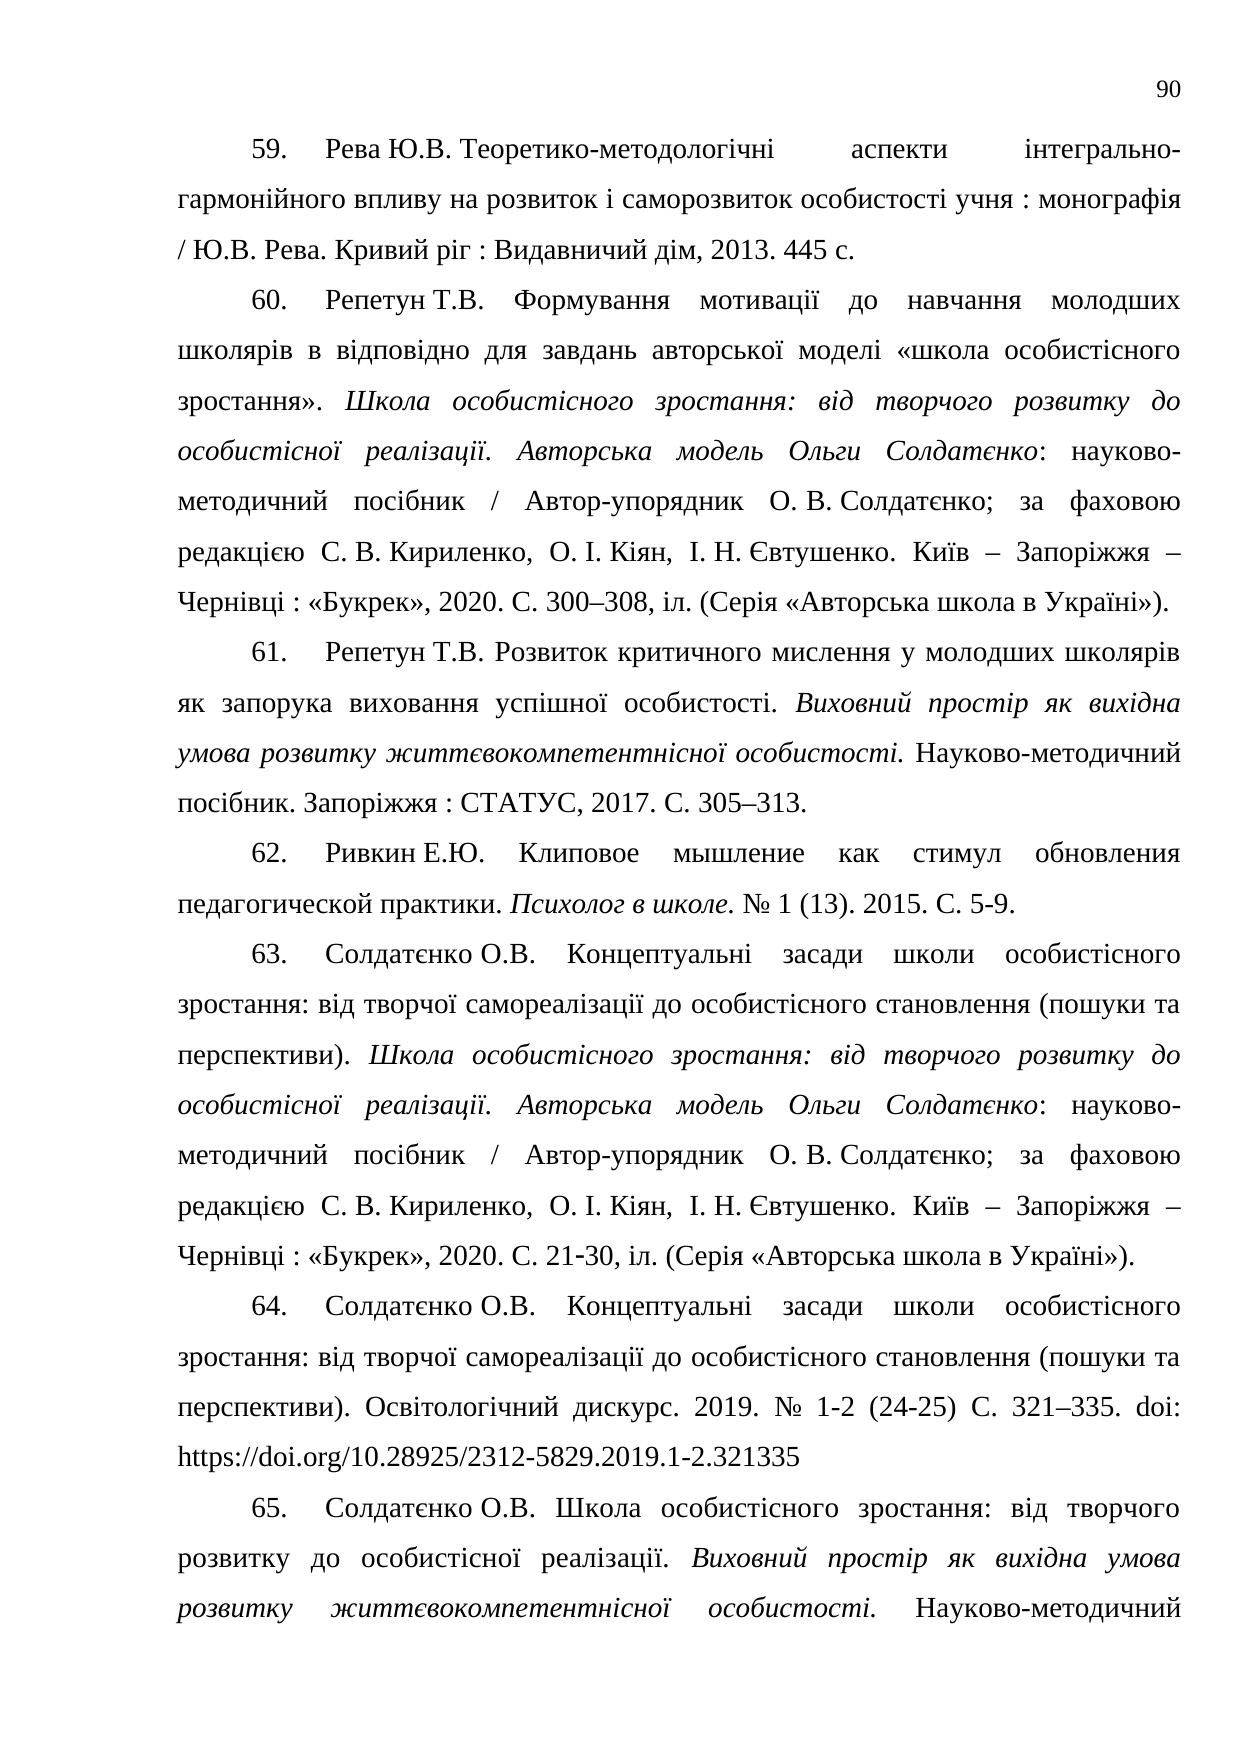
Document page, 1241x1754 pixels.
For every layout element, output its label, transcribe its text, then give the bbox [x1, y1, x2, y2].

list Ривкин Е.Ю. Клиповое мышление как стимул обновления педагогической практики. Психолог в школе. № 1 (13). 2015. С. 5-9. [177, 836, 1181, 919]
list Солдатєнко О.В. Концептуальні засади школи особистісного зростання: від творчої самореалізації до особистісного становлення (пошуки та перспективи). Освітологічний дискурс. 2019. № 1-2 (24-25) С. 321–335. doi: https://doi.org/10.28925/2312-5829.2019.1-2.321335 [177, 1288, 1181, 1473]
list Солдатєнко О.В. Концептуальні засади школи особистісного зростання: від творчої самореалізації до особистісного становлення (пошуки та перспективи). Школа особистісного зростання: від творчого розвитку до особистісної реалізації. Авторська модель Ольги Солдатєнко: науково-методичний посібник / Автор-упорядник О. В. Солдатєнко; за фаховою редакцією С. В. Кириленко, О. І. Кіян, І. Н. Євтушенко. Київ – Запоріжжя – Чернівці : «Букрек», 2020. С. 2130, іл. (Серія «Авторська школа в Україні»). [177, 936, 1181, 1272]
list Репетун Т.В. Формування мотивації до навчання молодших школярів в відповідно для завдань авторської моделі «школа особистісного зростання». Школа особистісного зростання: від творчого розвитку до особистісної реалізації. Авторська модель Ольги Солдатєнко: науково-методичний посібник / Автор-упорядник О. В. Солдатєнко; за фаховою редакцією С. В. Кириленко, О. І. Кіян, І. Н. Євтушенко. Київ – Запоріжжя – Чернівці : «Букрек», 2020. С. 300–308, іл. (Серія «Авторська школа в Україні»). [177, 282, 1181, 618]
list Репетун Т.В. Розвиток критичного мислення у молодших школярів як запорука виховання успішної особистості. Виховний простір як вихідна умова розвитку життєвокомпетентнісної особистості. Науково-методичний посібник. Запоріжжя : СТАТУС, 2017. С. 305–313. [177, 634, 1181, 819]
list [177, 1490, 1181, 1624]
list Рева Ю.В. Теоретико-методологічні аспекти інтегрально-гармонійного впливу на розвиток і саморозвиток особистості учня : монографія / Ю.В. Рева. Кривий ріг : Видавничий дім, 2013. 445 с. [177, 131, 1181, 265]
